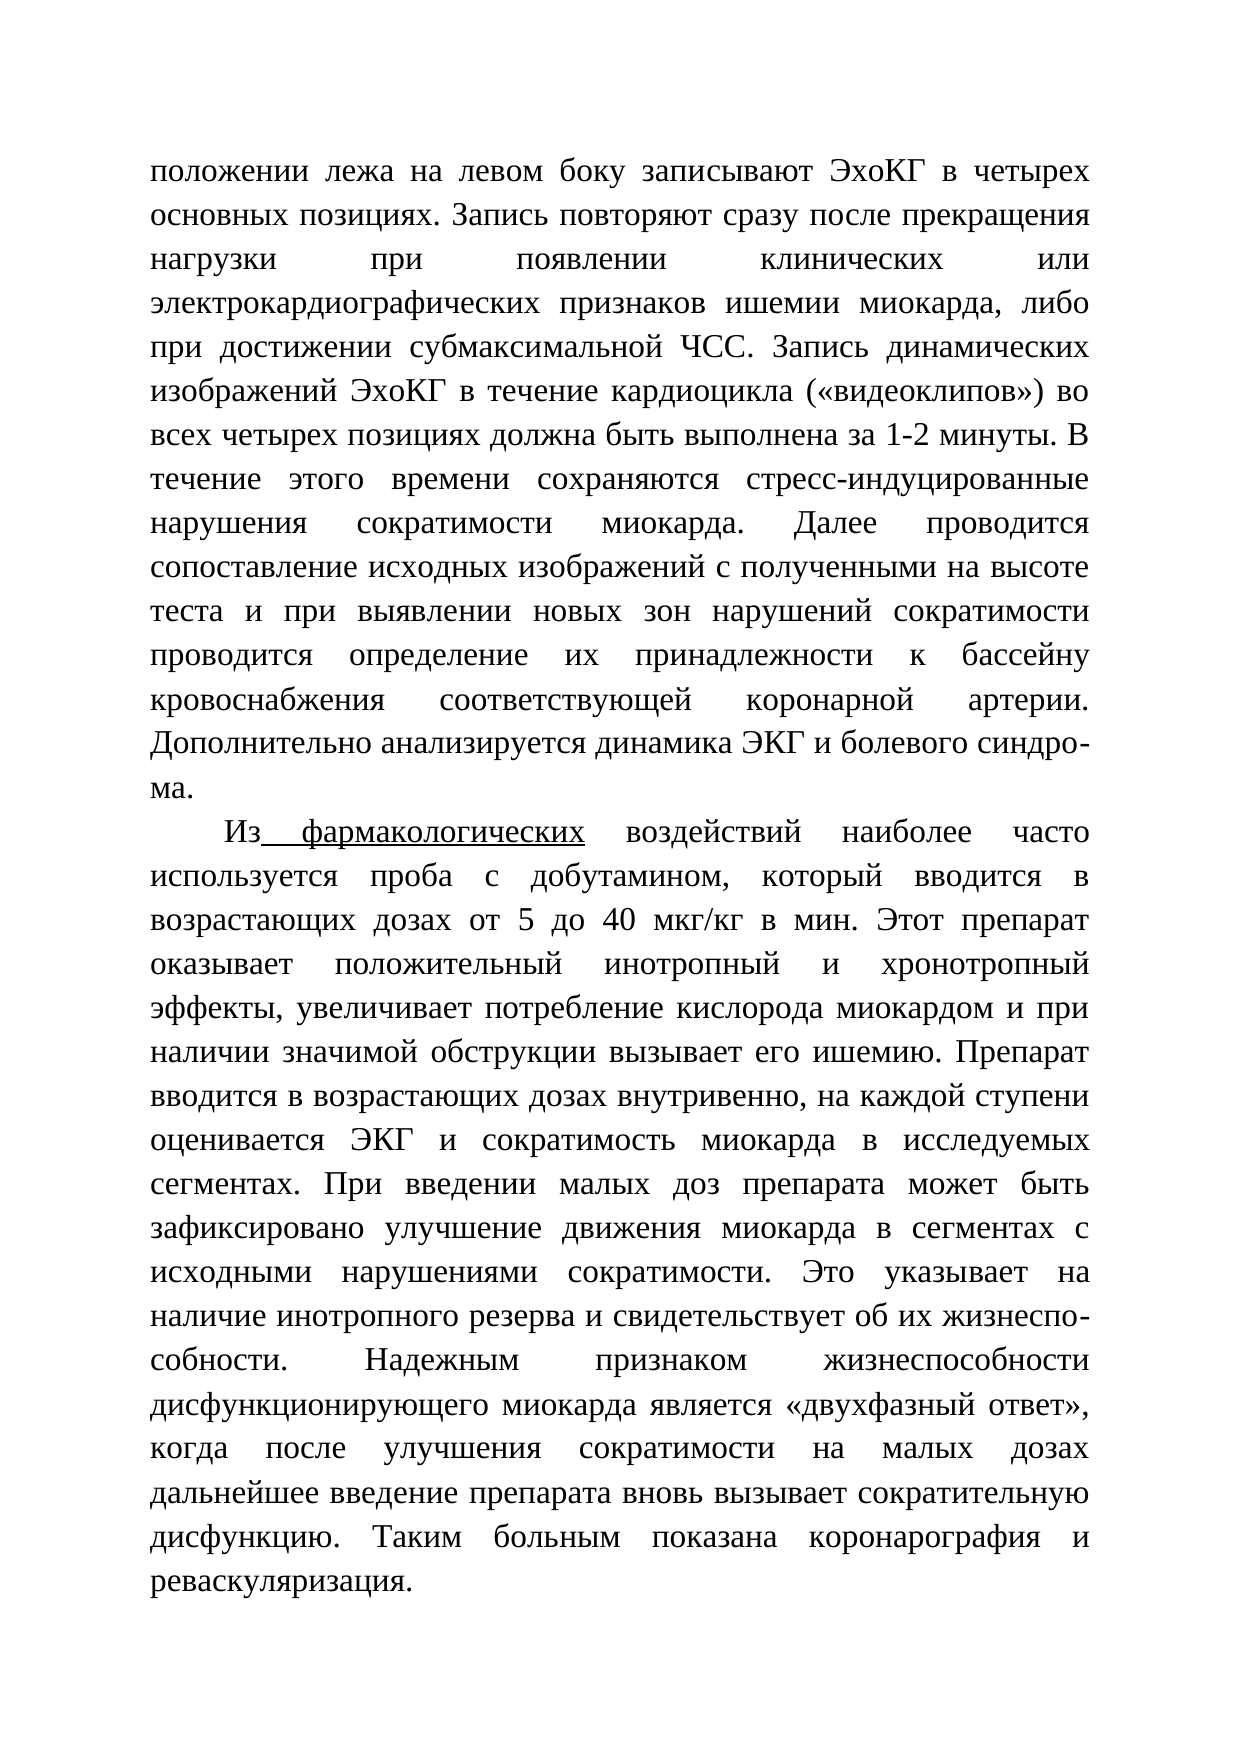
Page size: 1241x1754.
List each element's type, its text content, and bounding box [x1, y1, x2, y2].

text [150, 150, 1090, 805]
text Из фармакологических воздействий наиболее часто используется проба с добутамином, который вводится в возрастающих дозах от 5 до 40 мкг/кг в мин. Этот препарат оказывает положительный инотропный и хронотропный эффекты, увеличивает потребление кислорода миокардом и при наличии значимой обструкции вызывает его ишемию. Препарат вводится в возрастающих дозах внутривенно, на каждой ступени оценивается ЭКГ и сократимость миокарда в исследуемых сегментах. При введении малых доз препарата может быть зафиксировано улучшение движения миокарда в сегментах с исходными нарушениями сократимости. Это указывает на наличие инотропного резерва и свидетельствует об их жизнеспособности. Надежным признаком жизнеспособности дисфункционирующего миокарда является «двухфазный ответ», когда после улучшения сократимости на малых дозах дальнейшее введение препарата вновь вызывает сократительную дисфункцию. Таким больным показана коронарография и реваскуляризация. [150, 811, 1090, 1598]
